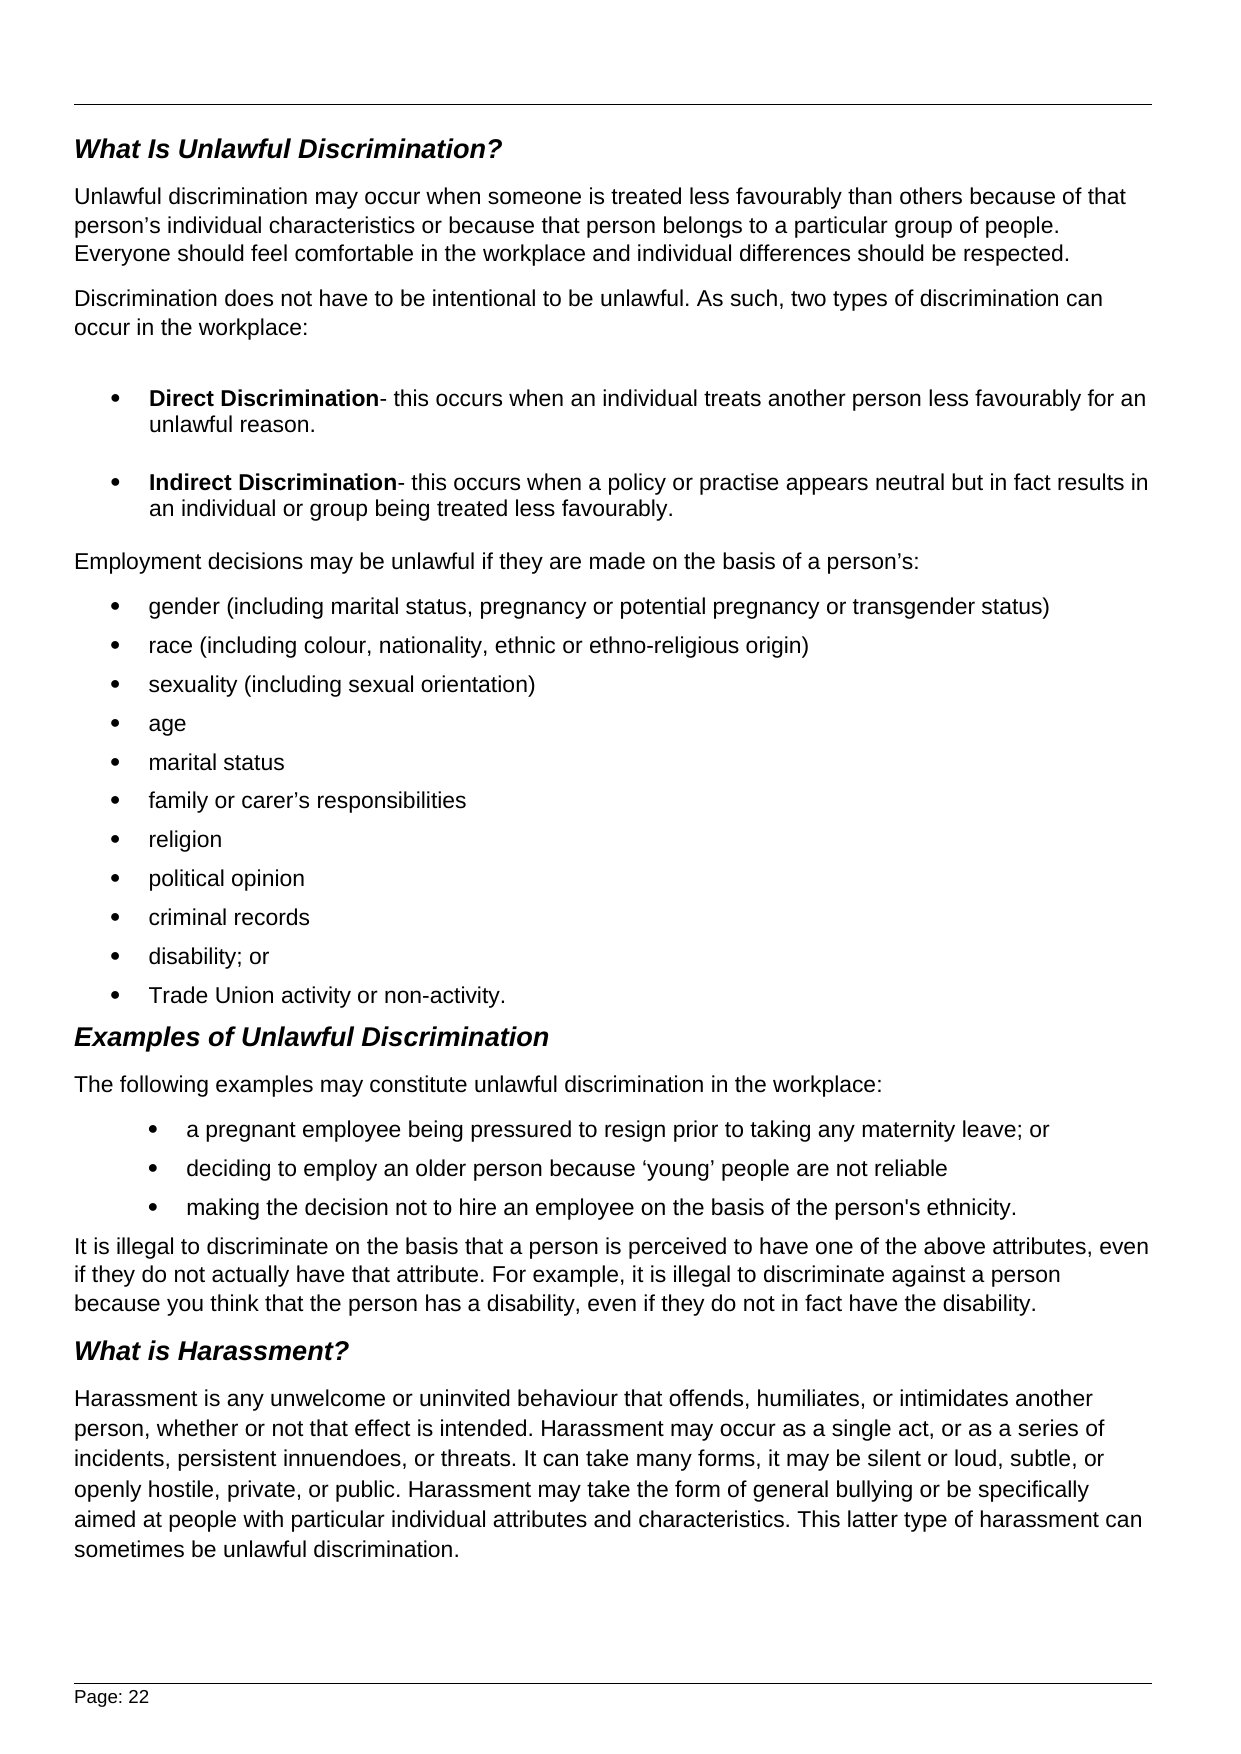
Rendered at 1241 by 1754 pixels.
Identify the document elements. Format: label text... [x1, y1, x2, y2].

list criminal records [111, 904, 1152, 930]
list family or carer’s responsibilities [111, 787, 1152, 814]
list a pregnant employee being pressured to resign prior to taking any maternity leave; or [149, 1116, 1152, 1142]
list Trade Union activity or non-activity. [111, 982, 1152, 1008]
list making the decision not to hire an employee on the basis of the person's ethnicity. [149, 1194, 1152, 1220]
list gender (including marital status, pregnancy or potential pregnancy or transgender status) [111, 593, 1152, 619]
text It is illegal to discriminate on the basis that a person is perceived to have one of the above attributes, even if they do not actually have that attribute. For example, it is illegal to discriminate against a person because you think that the person has a disability, even if they do not in fact have the disability. [74, 1233, 1152, 1316]
list age [111, 710, 1152, 736]
list political opinion [111, 865, 1152, 891]
text What Is Unlawful Discrimination? [74, 133, 1152, 164]
text Examples of Unlawful Discrimination [74, 1021, 1152, 1052]
text Employment decisions may be unlawful if they are made on the basis of a person’s: [74, 548, 1152, 574]
text Discrimination does not have to be intentional to be unlawful. As such, two types of discrimination can occur in the workplace: [74, 285, 1152, 340]
list race (including colour, nationality, ethnic or ethno-religious origin) [111, 632, 1152, 658]
list deciding to employ an older person because ‘young’ people are not reliable [149, 1155, 1152, 1181]
list Indirect Discrimination- this occurs when a policy or practise appears neutral but in fact results in an individual or group being treated less favourably. [111, 469, 1152, 522]
list Harassment is any unwelcome or uninvited behaviour that offends, humiliates, or intimidates another person, whether or not that effect is intended. Harassment may occur as a single act, or as a series of incidents, persistent innuendoes, or threats. It can take many forms, it may be silent or loud, subtle, or openly hostile, private, or public. Harassment may take the form of general bullying or be specifically aimed at people with particular individual attributes and characteristics. This latter type of harassment can sometimes be unlawful discrimination. [74, 1385, 1152, 1562]
list disability; or [111, 943, 1152, 969]
list marital status [111, 748, 1152, 775]
text What is Harassment? [74, 1334, 1152, 1366]
text Unlawful discrimination may occur when someone is treated less favourably than others because of that person’s individual characteristics or because that person belongs to a particular group of people. Everyone should feel comfortable in the workplace and individual differences should be respected. [74, 183, 1152, 267]
list sexuality (including sexual orientation) [111, 671, 1152, 697]
text The following examples may constitute unlawful discrimination in the workplace: [74, 1071, 1152, 1097]
list religion [111, 826, 1152, 853]
list Direct Discrimination- this occurs when an individual treats another person less favourably for an unlawful reason. [111, 385, 1152, 437]
